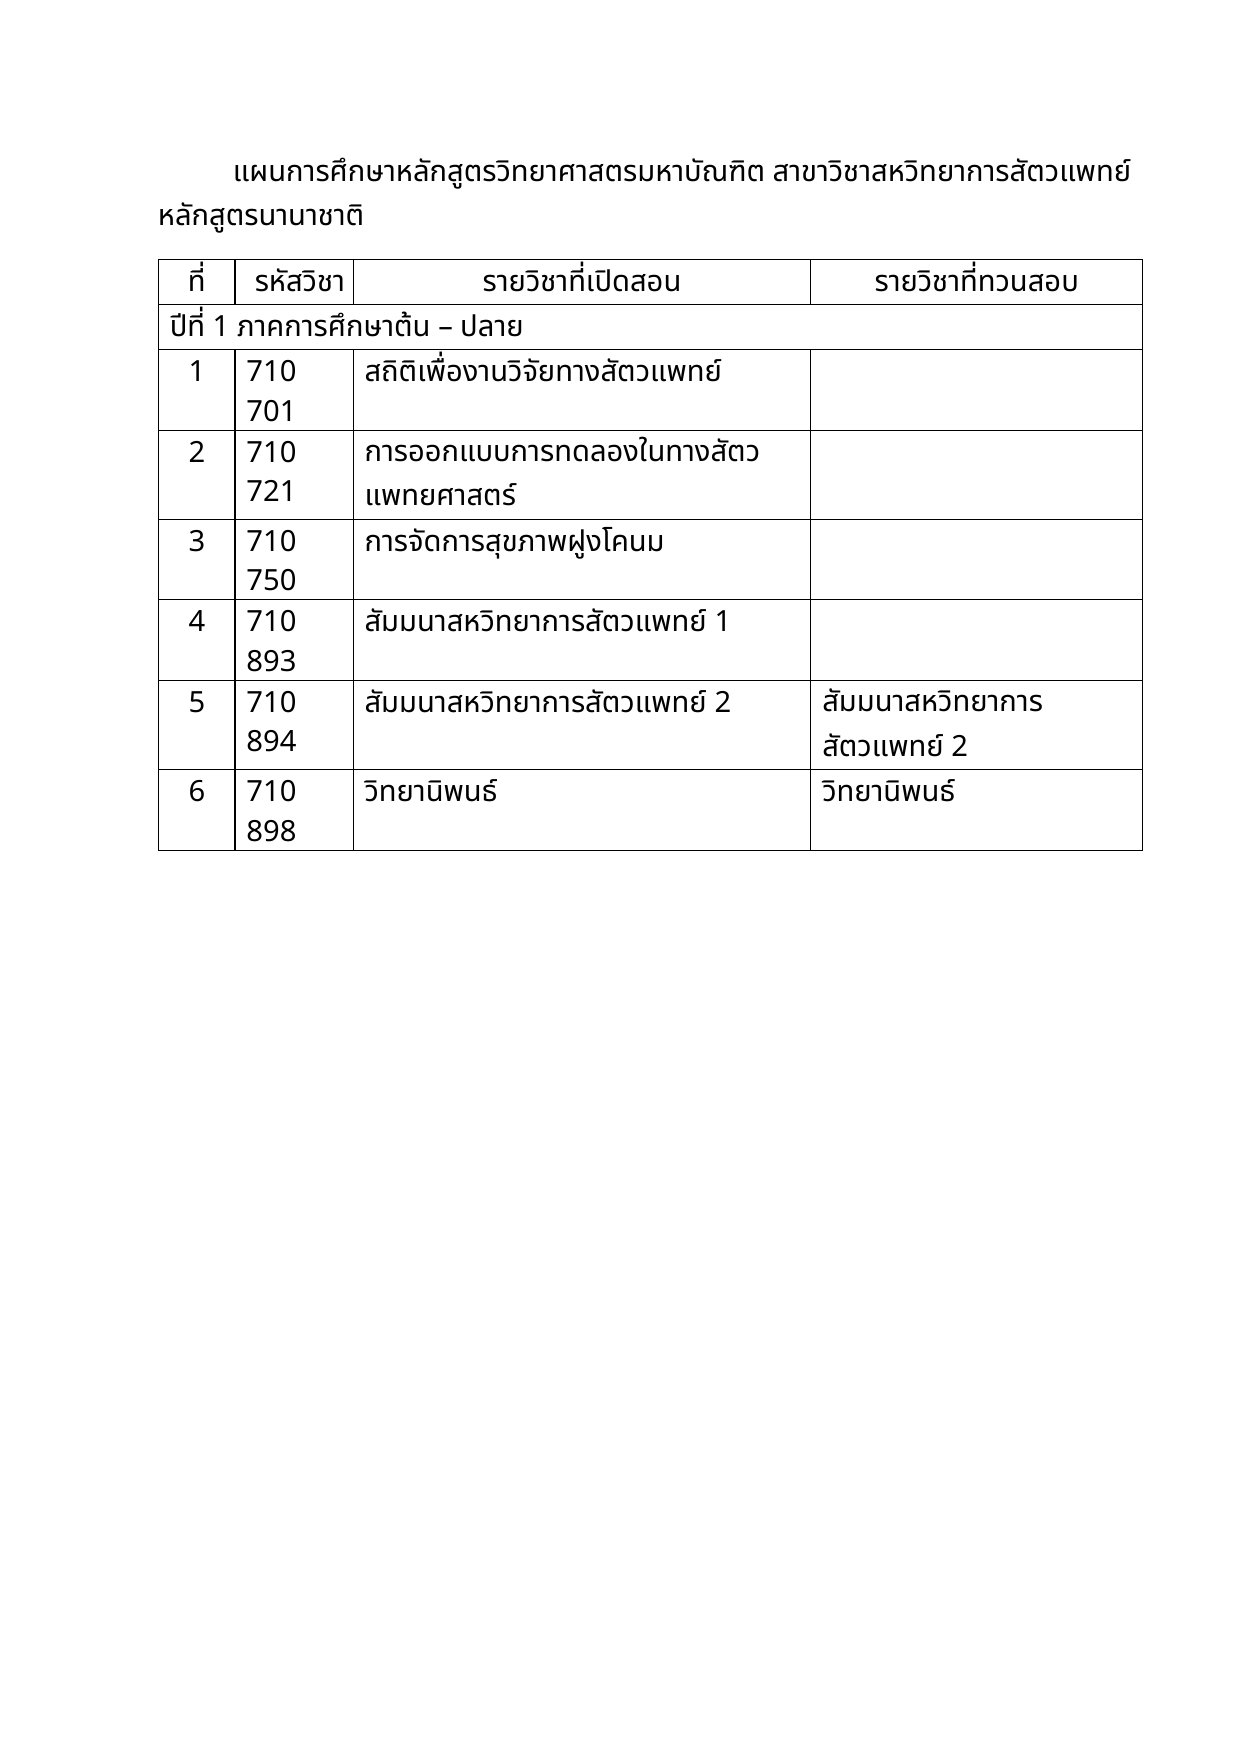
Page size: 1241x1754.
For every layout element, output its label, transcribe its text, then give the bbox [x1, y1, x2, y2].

table_header แผนการศึกษาหลักสูตรวิทยาศาสตรมหาบัณฑิต สาขาวิชาสหวิทยาการสัตวแพทย์ หลักสูตรนานาชาติ [146, 150, 1164, 851]
